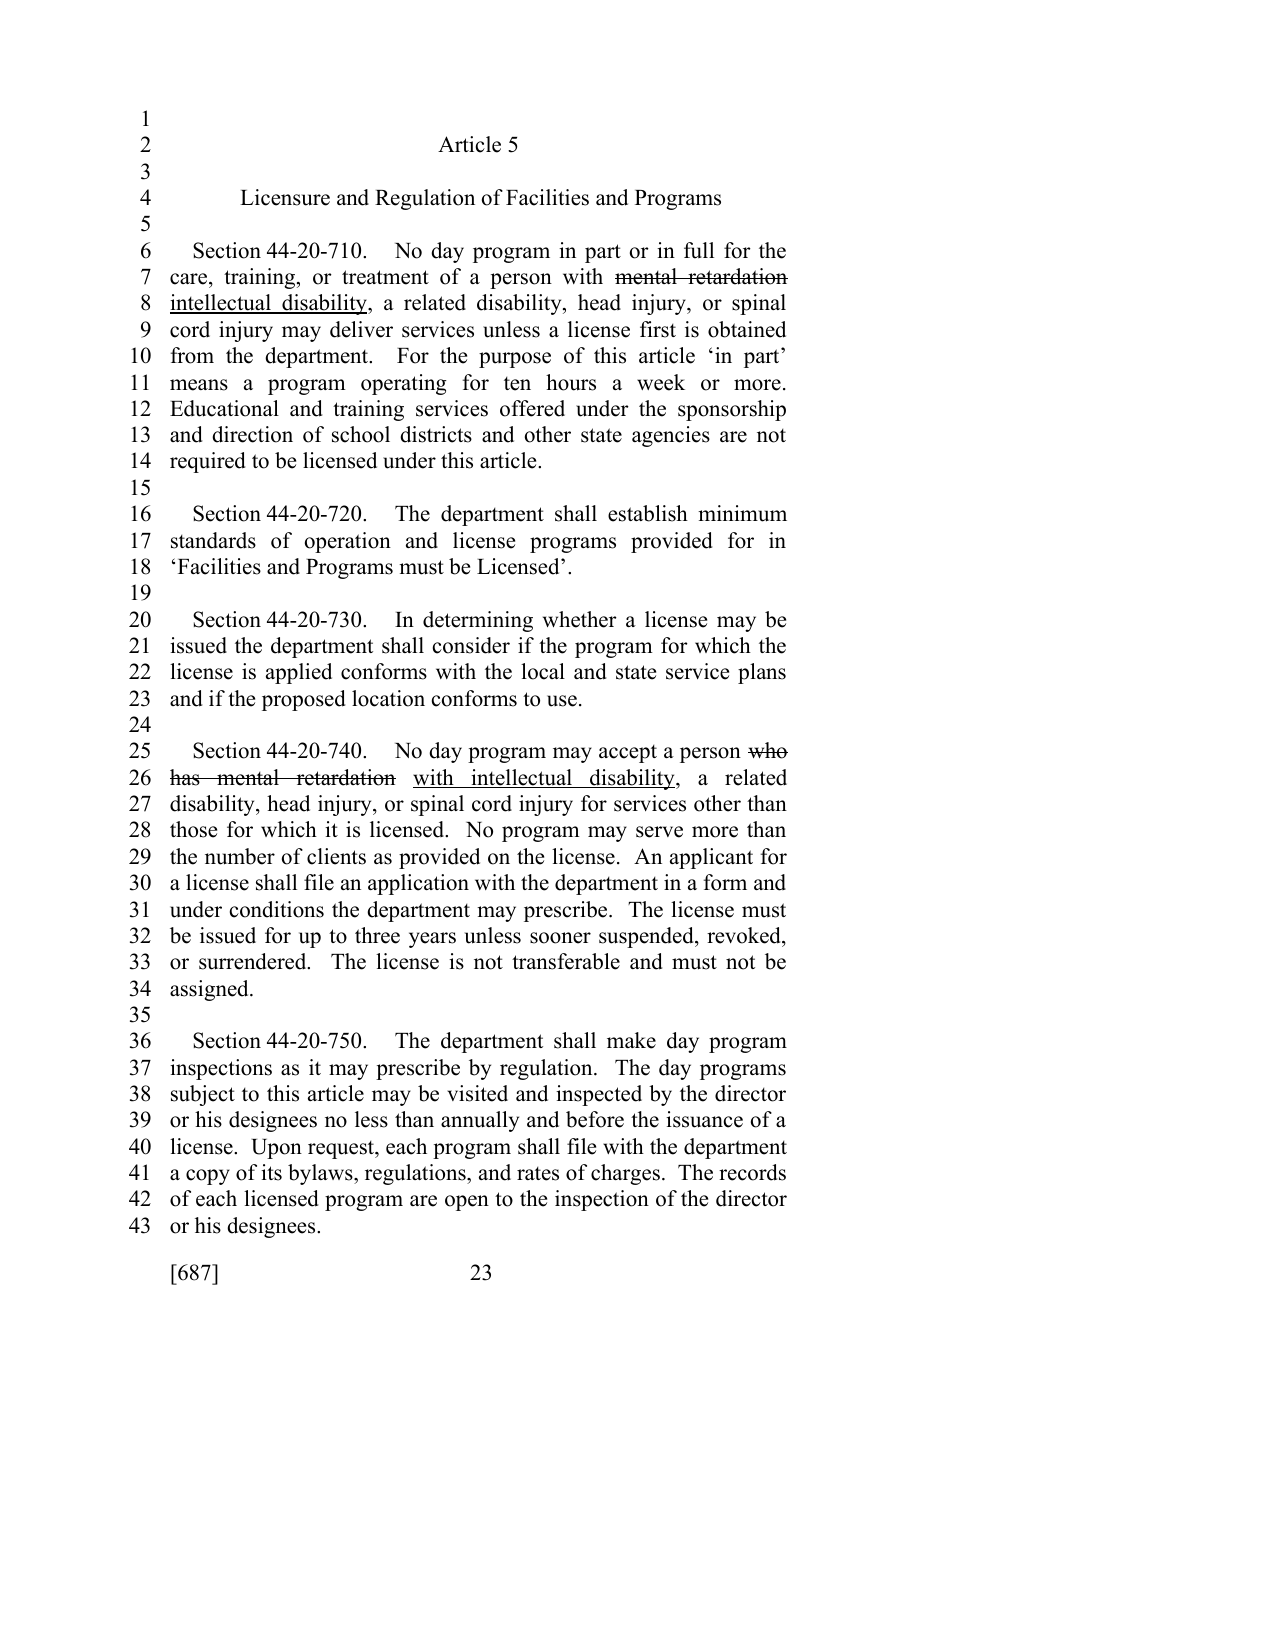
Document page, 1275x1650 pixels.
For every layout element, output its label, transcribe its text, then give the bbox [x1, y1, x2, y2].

text Article 5 [169, 131, 787, 158]
text Section 44-20-750. The department shall make day program inspections as it may prescribe by regulation. The day programs subject to this article may be visited and inspected by the director or his designees no less than annually and before the issuance of a license. Upon request, each program shall file with the department a copy of its bylaws, regulations, and rates of charges. The records of each licensed program are open to the inspection of the director or his designees. [169, 1027, 787, 1238]
text Section 44-20-730. In determining whether a license may be issued the department shall consider if the program for which the license is applied conforms with the local and state service plans and if the proposed location conforms to use. [169, 606, 787, 711]
text Section 44-20-740. No day program may accept a person who has mental retardation with intellectual disability, a related disability, head injury, or spinal cord injury for services other than those for which it is licensed. No program may serve more than the number of clients as provided on the license. An applicant for a license shall file an application with the department in a form and under conditions the department may prescribe. The license must be issued for up to three years unless sooner suspended, revoked, or surrendered. The license is not transferable and must not be assigned. [169, 737, 787, 1001]
text Section 44-20-710. No day program in part or in full for the care, training, or treatment of a person with mental retardation intellectual disability, a related disability, head injury, or spinal cord injury may deliver services unless a license first is obtained from the department. For the purpose of this article ‘in part’ means a program operating for ten hours a week or more. Educational and training services offered under the sponsorship and direction of school districts and other state agencies are not required to be licensed under this article. [169, 237, 787, 474]
text Section 44-20-720. The department shall establish minimum standards of operation and license programs provided for in ‘Facilities and Programs must be Licensed’. [169, 500, 787, 579]
text Licensure and Regulation of Facilities and Programs [169, 184, 787, 210]
